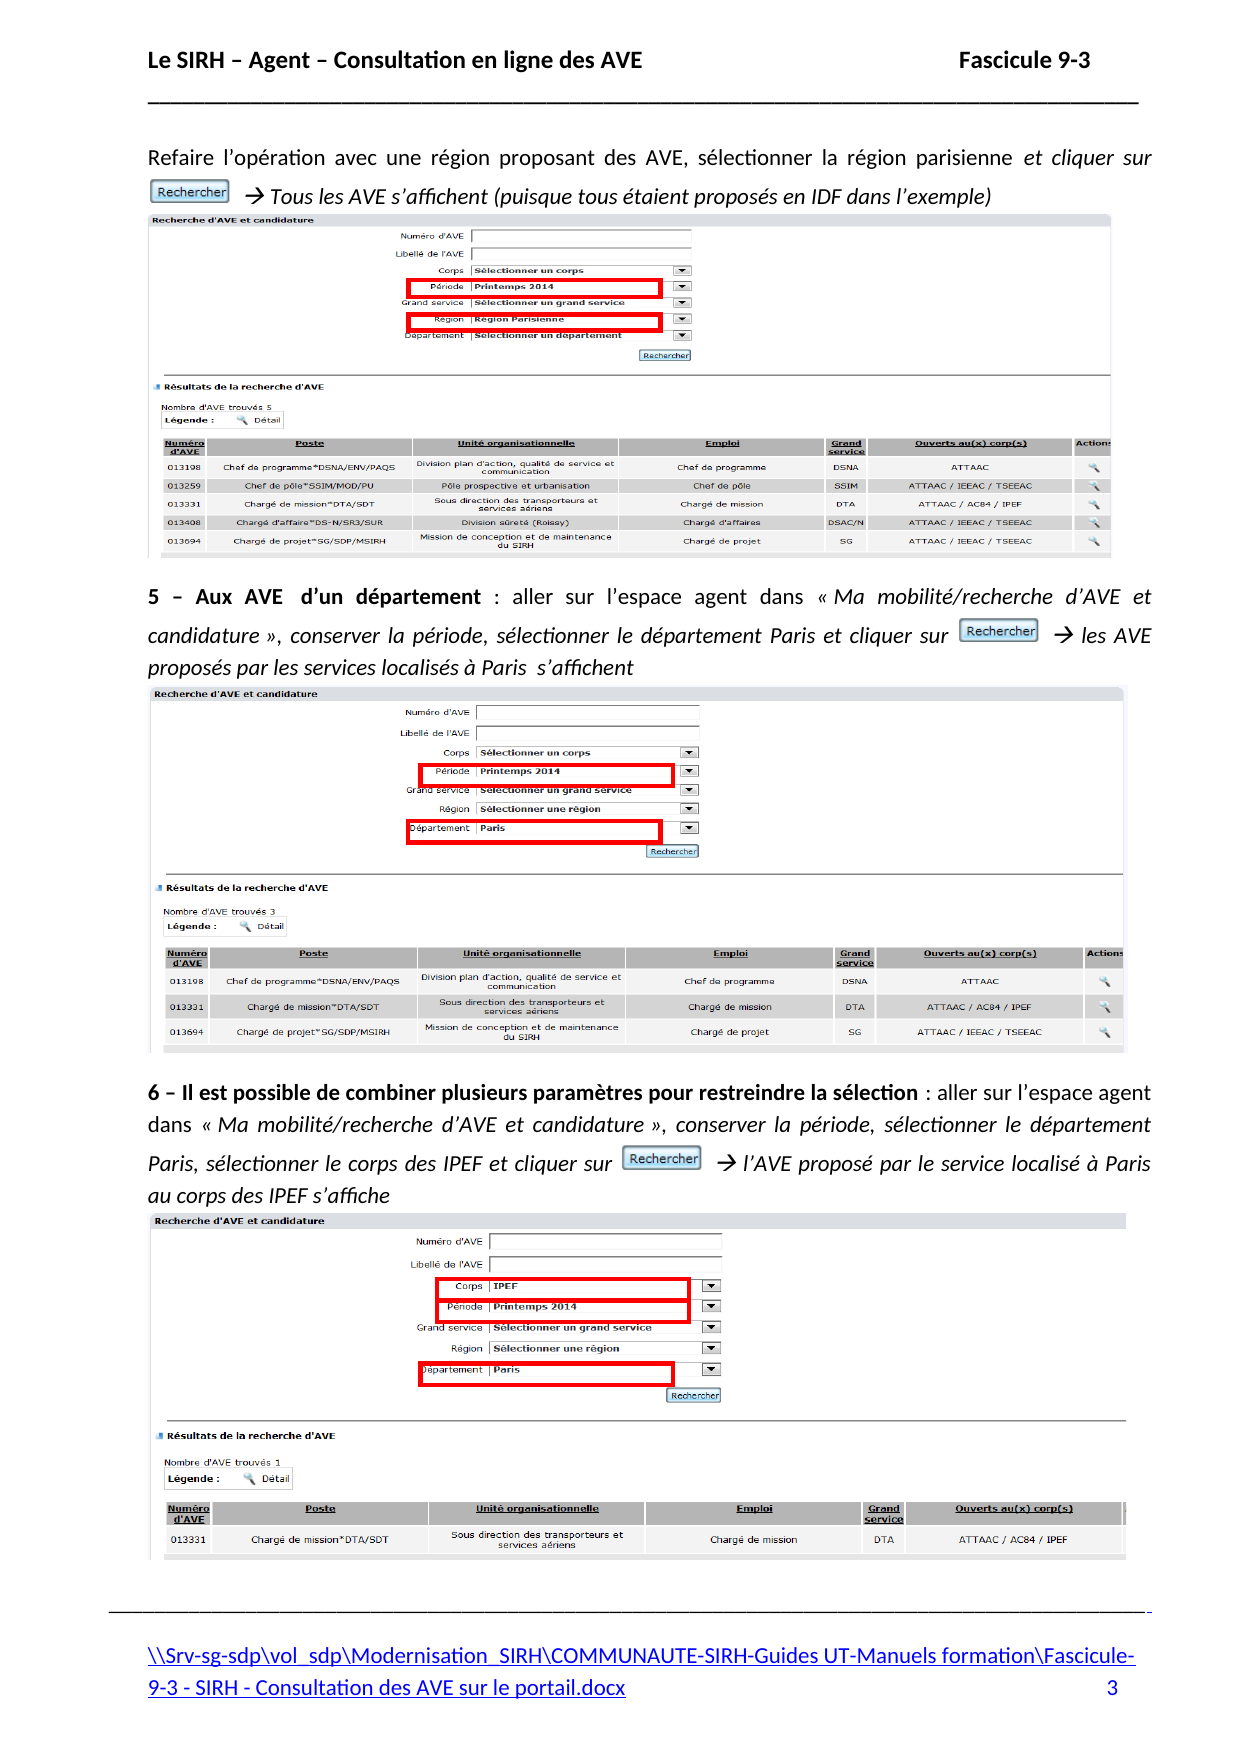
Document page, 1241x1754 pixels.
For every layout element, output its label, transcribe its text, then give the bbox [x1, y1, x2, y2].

picture [619, 1142, 714, 1172]
picture [147, 1213, 1127, 1560]
picture [147, 685, 1128, 1053]
picture [147, 175, 242, 205]
picture [147, 214, 1113, 558]
text Refaire l’opération avec une région proposant des AVE, sélectionner la région parisienne et cliquer sur Tous les AVE s’affichent (puisque tous étaient proposés en IDF dans l’exemple) [148, 143, 1152, 210]
picture [956, 614, 1051, 644]
text 5 – Aux AVE d’un département : aller sur l’espace agent dans « Ma mobilité/recherche d’AVE et candidature », conserver la période, sélectionner le département Paris et cliquer sur les AVE proposés par les services localisés à Paris s’affichent [148, 582, 1152, 682]
text 6 – Il est possible de combiner plusieurs paramètres pour restreindre la sélection : aller sur l’espace agent dans « Ma mobilité/recherche d’AVE et candidature », conserver la période, sélectionner le département Paris, sélectionner le corps des IPEF et cliquer sur l’AVE proposé par le service localisé à Paris au corps des IPEF s’affiche [148, 1078, 1152, 1209]
